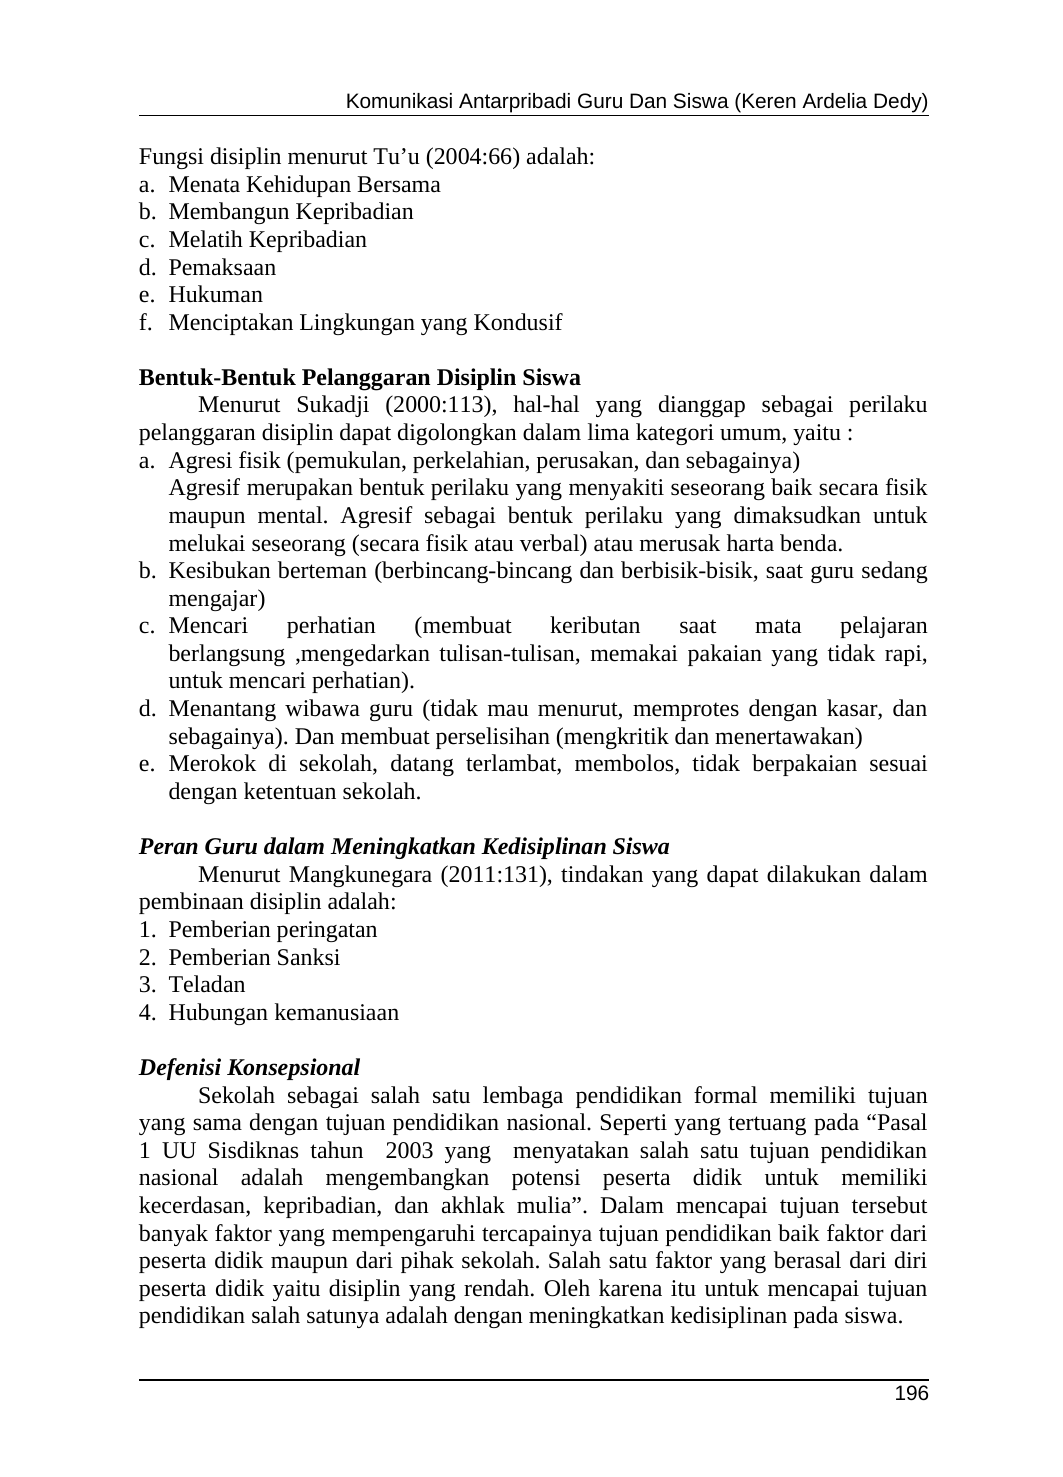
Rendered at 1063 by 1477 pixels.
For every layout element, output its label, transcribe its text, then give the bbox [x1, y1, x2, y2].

text Menurut Sukadji (2000:113), hal-hal yang dianggap sebagai perilaku pelanggaran disiplin dapat digolongkan dalam lima kategori umum, yaitu : [139, 391, 929, 446]
list Pemberian Sanksi [139, 943, 929, 970]
list Hukuman [139, 280, 929, 308]
text Defenisi Konsepsional [139, 1053, 929, 1081]
list Kesibukan berteman (berbincang-bincang dan berbisik-bisik, saat guru sedang mengajar) [139, 556, 929, 611]
text Bentuk-Bentuk Pelanggaran Disiplin Siswa [139, 363, 929, 391]
list Agresi fisik (pemukulan, perkelahian, perusakan, dan sebagainya) [139, 446, 929, 473]
list Menciptakan Lingkungan yang Kondusif [139, 308, 929, 335]
text Menurut Mangkunegara (2011:131), tindakan yang dapat dilakukan dalam pembinaan disiplin adalah: [139, 860, 929, 915]
text Peran Guru dalam Meningkatkan Kedisiplinan Siswa [139, 832, 929, 860]
list Agresif merupakan bentuk perilaku yang menyakiti seseorang baik secara fisik maupun mental. Agresif sebagai bentuk perilaku yang dimaksudkan untuk melukai seseorang (secara fisik atau verbal) atau merusak harta benda. [168, 473, 929, 556]
list Teladan [139, 970, 929, 998]
text Fungsi disiplin menurut Tu’u (2004:66) adalah: [139, 142, 929, 170]
list Membangun Kepribadian [139, 197, 929, 225]
list Menata Kehidupan Bersama [139, 170, 929, 197]
text Sekolah sebagai salah satu lembaga pendidikan formal memiliki tujuan yang sama dengan tujuan pendidikan nasional. Seperti yang tertuang pada “Pasal 1 UU Sisdiknas tahun 2003 yang menyatakan salah satu tujuan pendidikan nasional adalah mengembangkan potensi peserta didik untuk memiliki kecerdasan, kepribadian, dan akhlak mulia”. Dalam mencapai tujuan tersebut banyak faktor yang mempengaruhi tercapainya tujuan pendidikan baik faktor dari peserta didik maupun dari pihak sekolah. Salah satu faktor yang berasal dari diri peserta didik yaitu disiplin yang rendah. Oleh karena itu untuk mencapai tujuan pendidikan salah satunya adalah dengan meningkatkan kedisiplinan pada siswa. [139, 1081, 929, 1329]
list Merokok di sekolah, datang terlambat, membolos, tidak berpakaian sesuai dengan ketentuan sekolah. [139, 749, 929, 804]
list Menantang wibawa guru (tidak mau menurut, memprotes dengan kasar, dan sebagainya). Dan membuat perselisihan (mengkritik dan menertawakan) [139, 694, 929, 749]
list Pemberian peringatan [139, 915, 929, 943]
list Melatih Kepribadian [139, 225, 929, 252]
list Pemaksaan [139, 252, 929, 280]
list Mencari perhatian (membuat keributan saat mata pelajaran berlangsung ,mengedarkan tulisan-tulisan, memakai pakaian yang tidak rapi, untuk mencari perhatian). [139, 611, 929, 694]
list Hubungan kemanusiaan [139, 998, 929, 1025]
